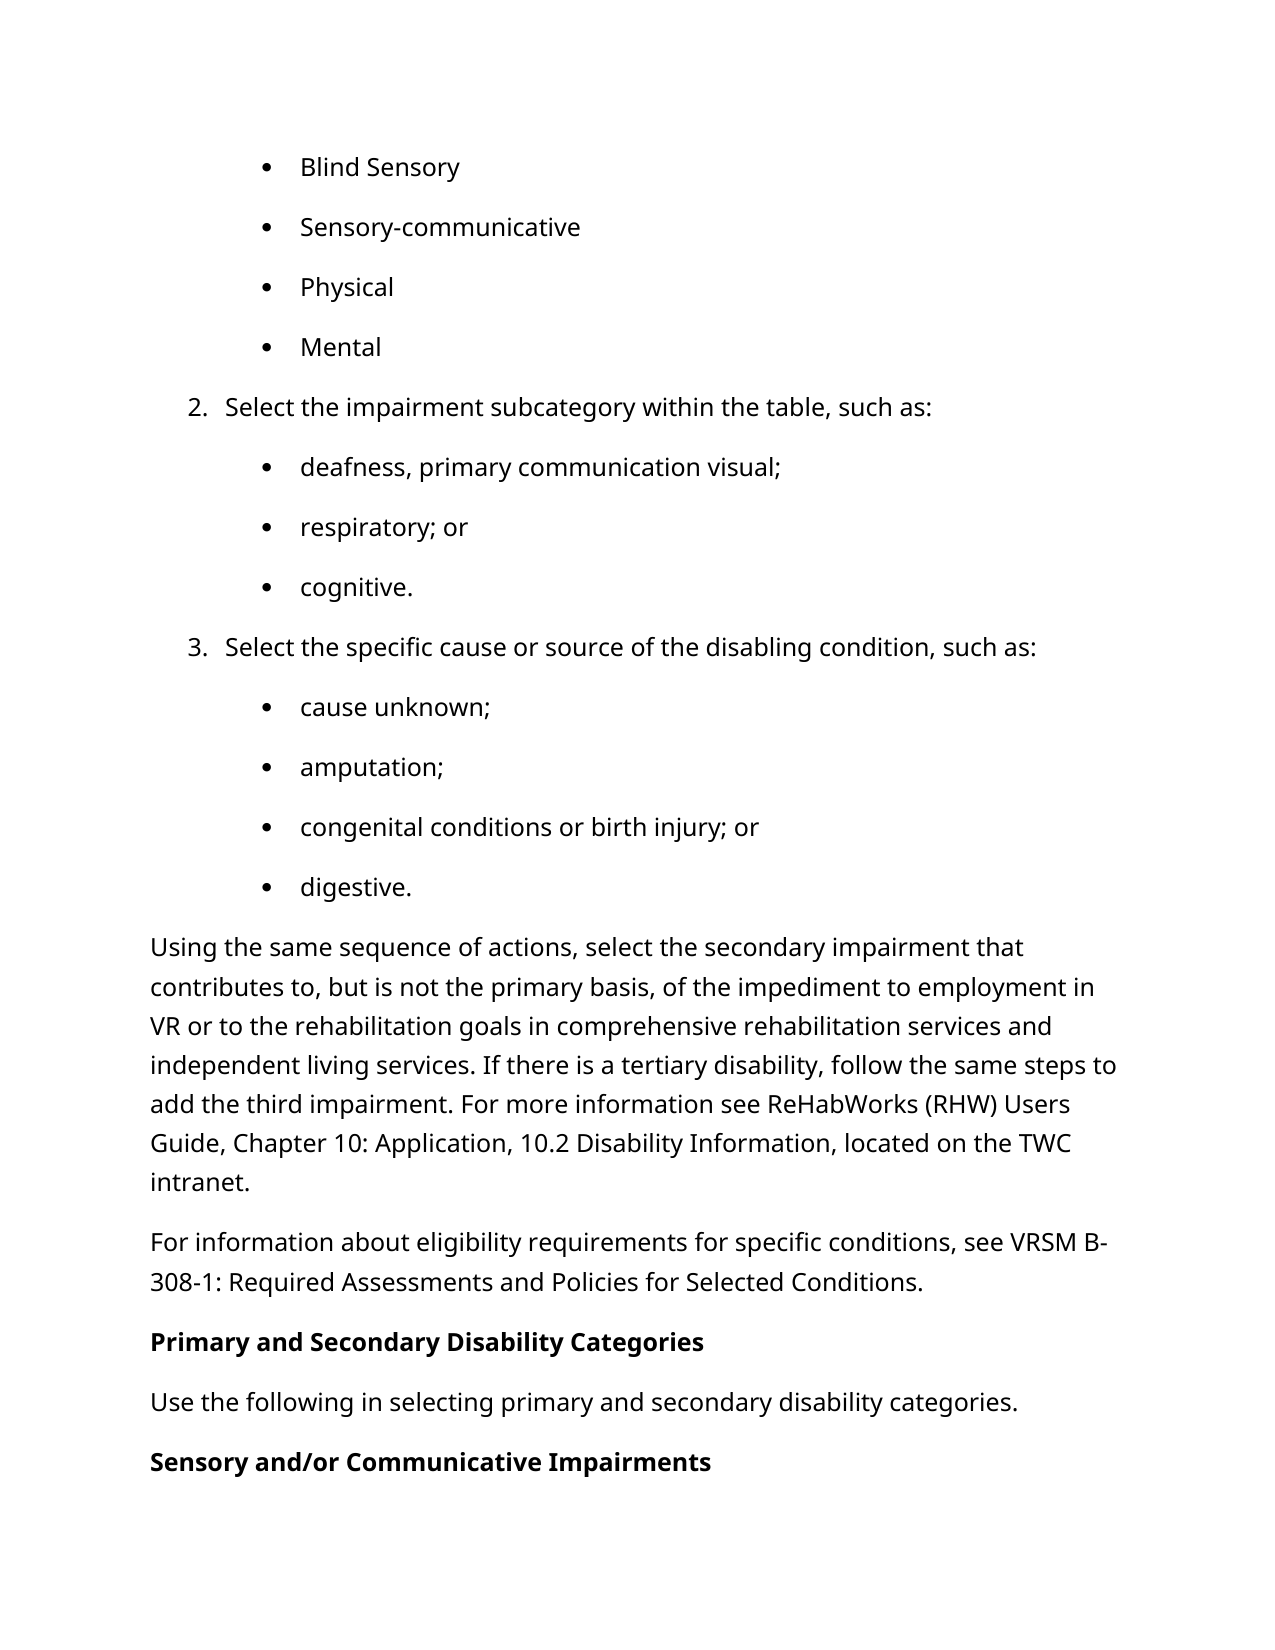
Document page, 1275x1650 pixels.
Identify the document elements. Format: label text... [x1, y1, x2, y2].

list Select the impairment subcategory within the table, such as: [187, 390, 1125, 424]
list congenital conditions or birth injury; or [262, 810, 1125, 844]
list Sensory-communicative [262, 210, 1125, 244]
list Physical [262, 270, 1125, 304]
text Using the same sequence of actions, select the secondary impairment that contributes to, but is not the primary basis, of the impediment to employment in VR or to the rehabilitation goals in comprehensive rehabilitation services and independent living services. If there is a tertiary disability, follow the same steps to add the third impairment. For more information see ReHabWorks (RHW) Users Guide, Chapter 10: Application, 10.2 Disability Information, located on the TWC intranet. [150, 930, 1125, 1199]
text Sensory and/or Communicative Impairments [150, 1444, 1125, 1478]
list deafness, primary communication visual; [262, 450, 1125, 484]
text Primary and Secondary Disability Categories [150, 1324, 1125, 1358]
list Select the specific cause or source of the disabling condition, such as: [187, 630, 1125, 664]
list Mental [262, 330, 1125, 364]
text For information about eligibility requirements for specific conditions, see VRSM B-308-1: Required Assessments and Policies for Selected Conditions. [150, 1225, 1125, 1298]
list digestive. [262, 870, 1125, 904]
text Use the following in selecting primary and secondary disability categories. [150, 1384, 1125, 1418]
list cause unknown; [262, 690, 1125, 724]
list cognitive. [262, 570, 1125, 604]
list Blind Sensory [262, 150, 1125, 184]
list amputation; [262, 750, 1125, 784]
list respiratory; or [262, 510, 1125, 544]
